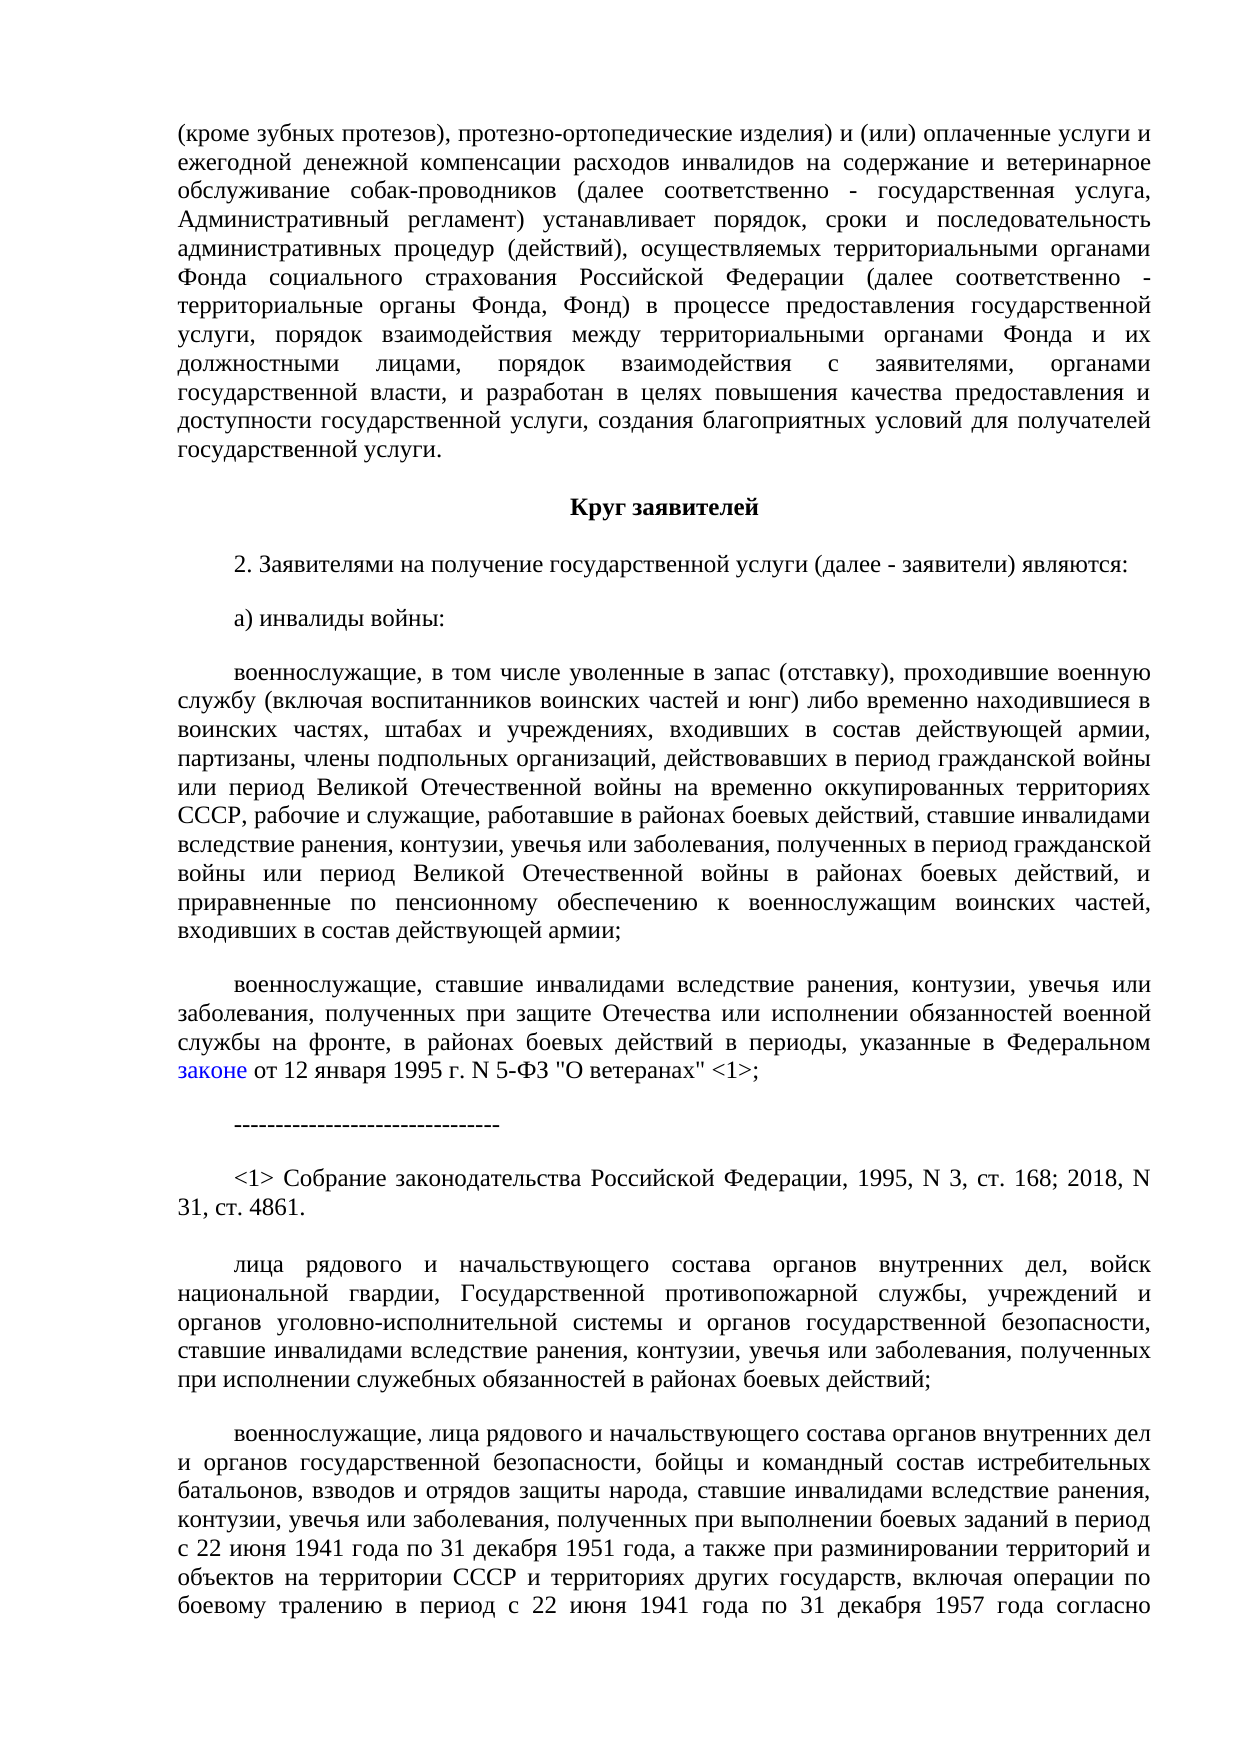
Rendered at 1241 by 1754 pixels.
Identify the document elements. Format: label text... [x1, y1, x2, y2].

text военнослужащие, ставшие инвалидами вследствие ранения, контузии, увечья или заболевания, полученных при защите Отечества или исполнении обязанностей военной службы на фронте, в районах боевых действий в периоды, указанные в Федеральном законе от 12 января 1995 г. N 5-ФЗ "О ветеранах" <1>; [177, 969, 1152, 1084]
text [177, 118, 1152, 463]
text а) инвалиды войны: [177, 603, 1152, 632]
text военнослужащие, в том числе уволенные в запас (отставку), проходившие военную службу (включая воспитанников воинских частей и юнг) либо временно находившиеся в воинских частях, штабах и учреждениях, входивших в состав действующей армии, партизаны, члены подпольных организаций, действовавших в период гражданской войны или период Великой Отечественной войны на временно оккупированных территориях СССР, рабочие и служащие, работавшие в районах боевых действий, ставшие инвалидами вследствие ранения, контузии, увечья или заболевания, полученных в период гражданской войны или период Великой Отечественной войны в районах боевых действий, и приравненные по пенсионному обеспечению к военнослужащим воинских частей, входивших в состав действующей армии; [177, 657, 1152, 944]
title Круг заявителей [177, 492, 1152, 521]
text -------------------------------- [177, 1109, 1152, 1138]
text <1> Собрание законодательства Российской Федерации, 1995, N 3, ст. 168; 2018, N 31, ст. 4861. [177, 1163, 1152, 1221]
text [177, 1418, 1152, 1619]
text 2. Заявителями на получение государственной услуги (далее - заявители) являются: [177, 549, 1152, 578]
text лица рядового и начальствующего состава органов внутренних дел, войск национальной гвардии, Государственной противопожарной службы, учреждений и органов уголовно-исполнительной системы и органов государственной безопасности, ставшие инвалидами вследствие ранения, контузии, увечья или заболевания, полученных при исполнении служебных обязанностей в районах боевых действий; [177, 1249, 1152, 1393]
